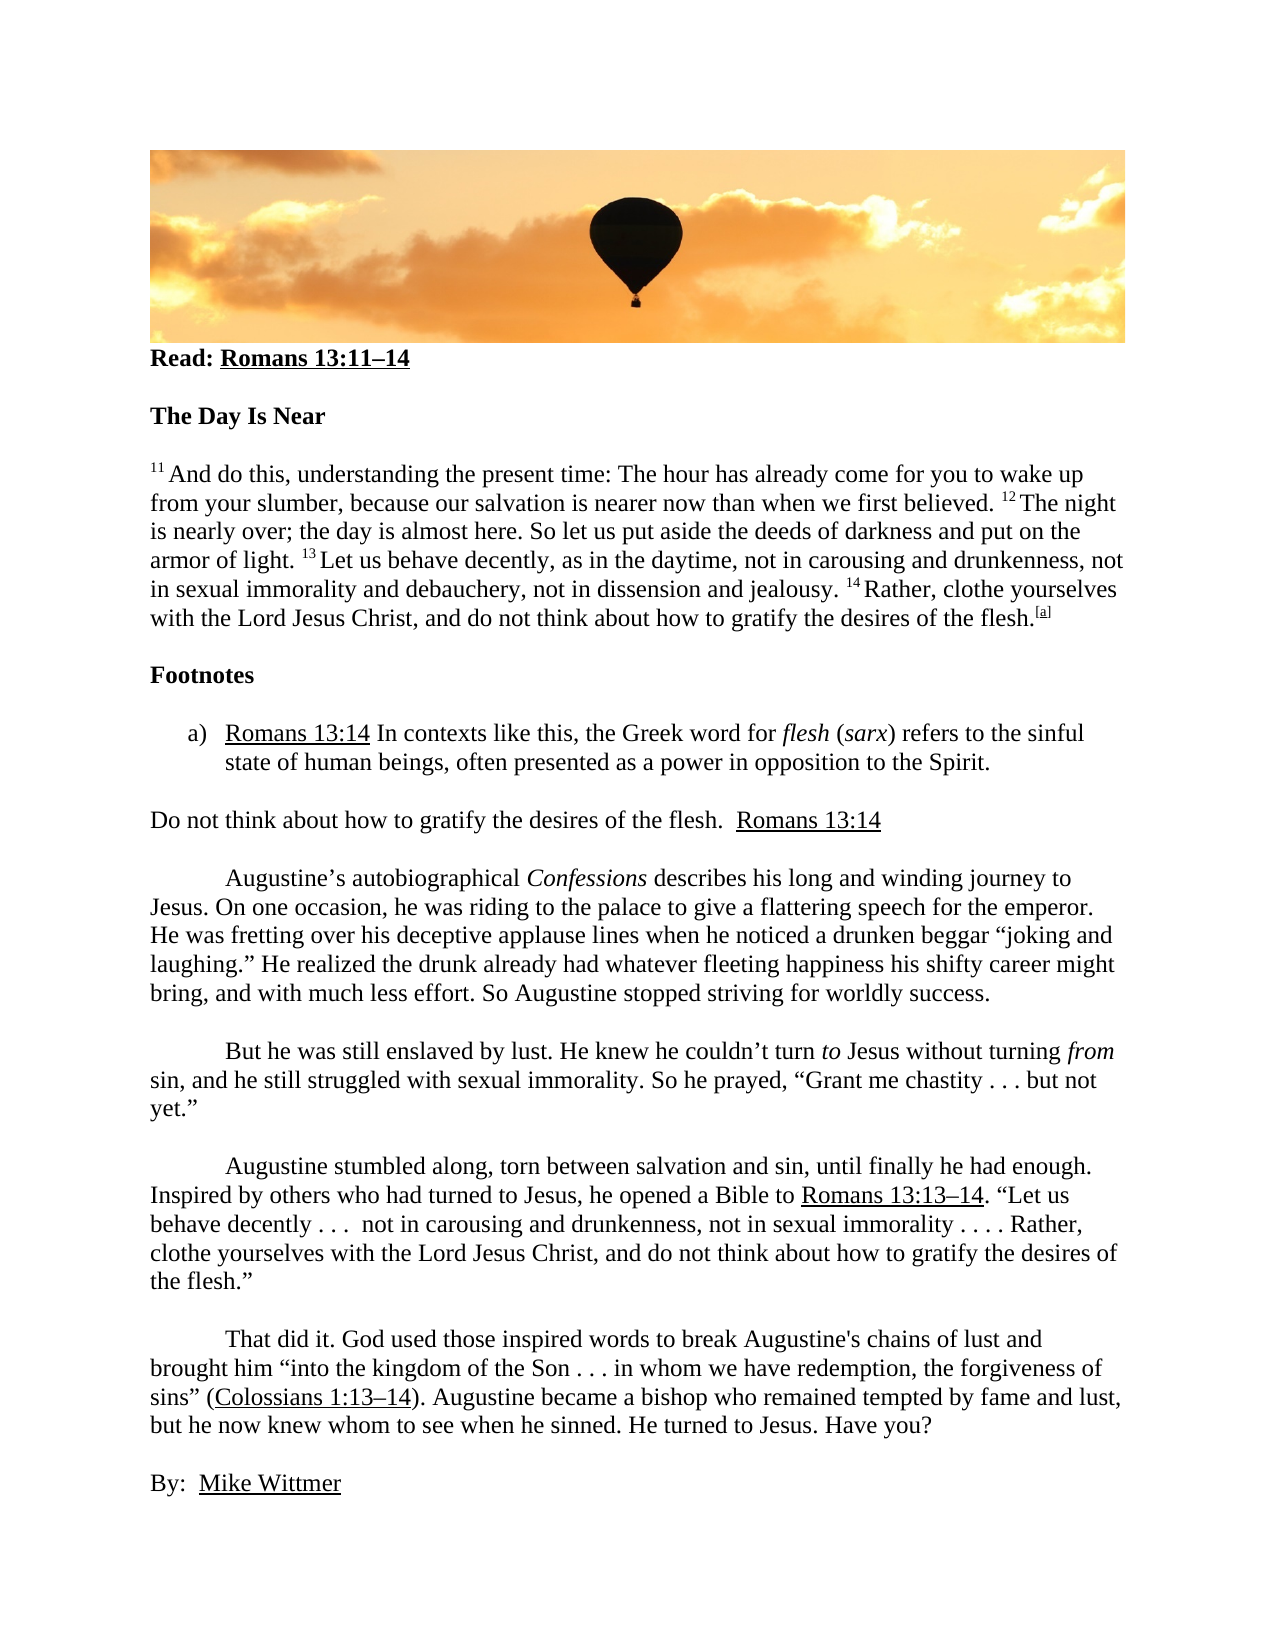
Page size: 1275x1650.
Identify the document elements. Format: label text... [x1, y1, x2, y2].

text By: Mike Wittmer [150, 1468, 1125, 1497]
list Romans 13:14 In contexts like this, the Greek word for flesh (sarx) refers to the sinful state of human beings, often presented as a power in opposition to the Spirit. [187, 718, 1125, 776]
text Read: Romans 13:11–14 [150, 343, 1125, 372]
text Augustine’s autobiographical Confessions describes his long and winding journey to Jesus. On one occasion, he was riding to the palace to give a flattering speech for the emperor. He was fretting over his deceptive applause lines when he noticed a drunken beggar “joking and laughing.” He realized the drunk already had whatever fleeting happiness his shifty career might bring, and with much less effort. So Augustine stopped striving for worldly success. [150, 863, 1125, 1007]
text Do not think about how to gratify the desires of the flesh. Romans 13:14 [150, 805, 1125, 834]
text But he was still enslaved by lust. He knew he couldn’t turn to Jesus without turning from sin, and he still struggled with sexual immorality. So he prayed, “Grant me chastity . . . but not yet.” [150, 1036, 1125, 1122]
subtitle Footnotes [150, 661, 1125, 689]
subtitle The Day Is Near [150, 401, 1125, 430]
text Augustine stumbled along, torn between salvation and sin, until finally he had enough. Inspired by others who had turned to Jesus, he opened a Bible to Romans 13:13–14. “Let us behave decently . . . not in carousing and drunkenness, not in sexual immorality . . . . Rather, clothe yourselves with the Lord Jesus Christ, and do not think about how to gratify the desires of the flesh.” [150, 1151, 1125, 1295]
text That did it. God used those inspired words to break Augustine's chains of lust and brought him “into the kingdom of the Son . . . in whom we have redemption, the forgiveness of sins” (Colossians 1:13–14). Augustine became a bishop who remained tempted by fame and lust, but he now knew whom to see when he sinned. He turned to Jesus. Have you? [150, 1324, 1125, 1439]
picture [150, 150, 1125, 343]
text 11 And do this, understanding the present time: The hour has already come for you to wake up from your slumber, because our salvation is nearer now than when we first believed. 12 The night is nearly over; the day is almost here. So let us put aside the deeds of darkness and put on the armor of light. 13 Let us behave decently, as in the daytime, not in carousing and drunkenness, not in sexual immorality and debauchery, not in dissension and jealousy. 14 Rather, clothe yourselves with the Lord Jesus Christ, and do not think about how to gratify the desires of the flesh.[a] [150, 459, 1125, 631]
